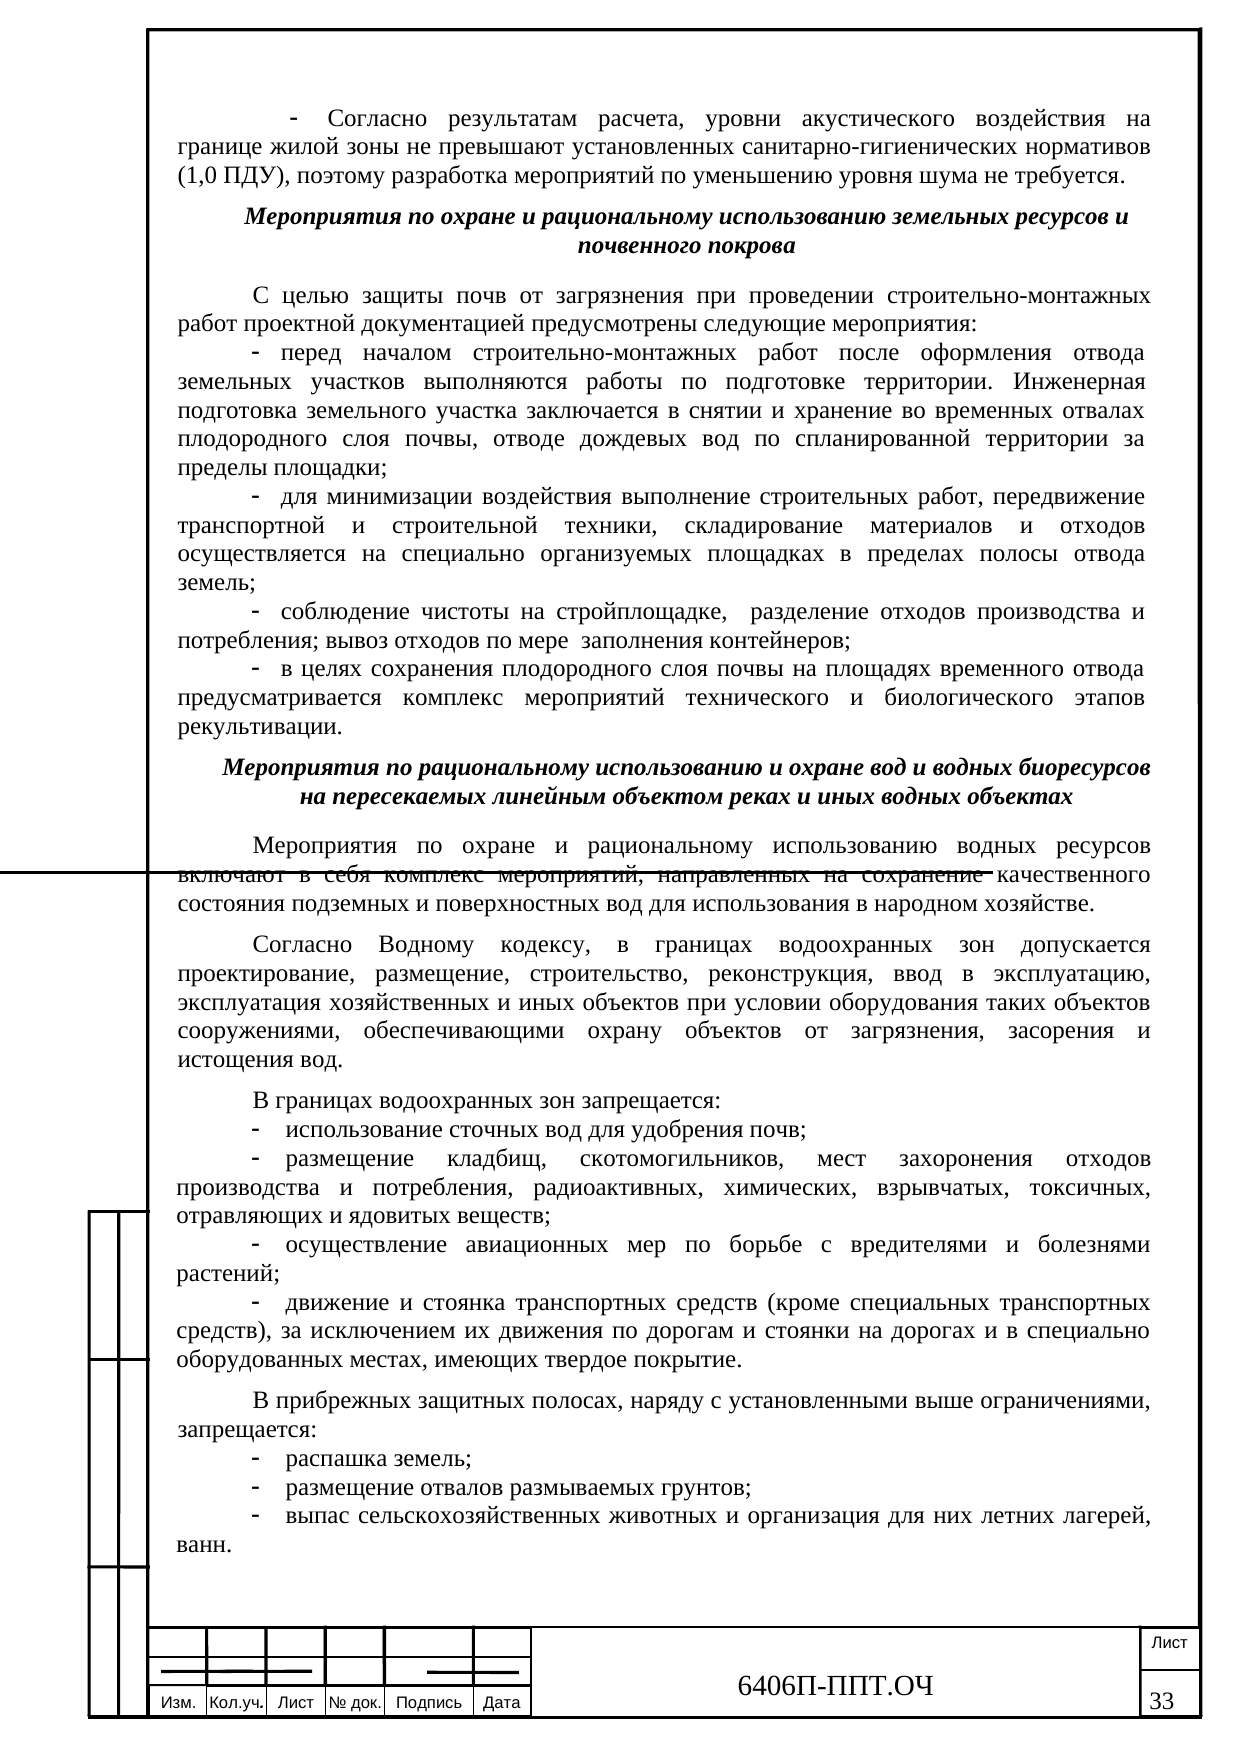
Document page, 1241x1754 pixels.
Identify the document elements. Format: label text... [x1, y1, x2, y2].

subtitle Мероприятия по рациональному использованию и охране вод и водных биоресурсов на пересекаемых линейным объектом реках и иных водных объектах [221, 752, 1152, 810]
text Согласно Водному кодексу, в границах водоохранных зон допускается проектирование, размещение, строительство, реконструкция, ввод в эксплуатацию, эксплуатация хозяйственных и иных объектов при условии оборудования таких объектов сооружениями, обеспечивающими охрану объектов от загрязнения, засорения и истощения вод. [177, 929, 1152, 1073]
list осуществление авиационных мер по борьбе с вредителями и болезнями растений; [176, 1229, 1152, 1287]
text Мероприятия по охране и рациональному использованию водных ресурсов включают в себя комплекс мероприятий, направленных на сохранение качественного состояния подземных и поверхностных вод для использования в народном хозяйстве. [177, 831, 1152, 917]
list Согласно результатам расчета, уровни акустического воздействия на границе жилой зоны не превышают установленных санитарно-гигиенических нормативов (1,0 ПДУ), поэтому разработка мероприятий по уменьшению уровня шума не требуется. [177, 103, 1152, 189]
list соблюдение чистоты на стройплощадке, разделение отходов производства и потребления; вывоз отходов по мере заполнения контейнеров; [177, 596, 1146, 653]
list размещение отвалов размываемых грунтов; [176, 1472, 1152, 1501]
text С целью защиты почв от загрязнения при проведении строительно-монтажных работ проектной документацией предусмотрены следующие мероприятия: [177, 280, 1152, 337]
list перед началом строительно-монтажных работ после оформления отвода земельных участков выполняются работы по подготовке территории. Инженерная подготовка земельного участка заключается в снятии и хранение во временных отвалах плодородного слоя почвы, отводе дождевых вод по спланированной территории за пределы площадки; [177, 337, 1146, 481]
subtitle Мероприятия по охране и рациональному использованию земельных ресурсов и почвенного покрова [221, 201, 1152, 259]
list для минимизации воздействия выполнение строительных работ, передвижение транспортной и строительной техники, складирование материалов и отходов осуществляется на специально организуемых площадках в пределах полосы отвода земель; [177, 481, 1146, 596]
list движение и стоянка транспортных средств (кроме специальных транспортных средств), за исключением их движения по дорогам и стоянки на дорогах и в специально оборудованных местах, имеющих твердое покрытие. [176, 1287, 1152, 1373]
list размещение кладбищ, скотомогильников, мест захоронения отходов производства и потребления, радиоактивных, химических, взрывчатых, токсичных, отравляющих и ядовитых веществ; [176, 1143, 1152, 1229]
text В прибрежных защитных полосах, наряду с установленными выше ограничениями, запрещается: [177, 1386, 1152, 1443]
text В границах водоохранных зон запрещается: [177, 1086, 1152, 1114]
list использование сточных вод для удобрения почв; [176, 1114, 1152, 1143]
list выпас сельскохозяйственных животных и организация для них летних лагерей, ванн. [176, 1501, 1152, 1558]
list в целях сохранения плодородного слоя почвы на площадях временного отвода предусматривается комплекс мероприятий технического и биологического этапов рекультивации. [177, 653, 1146, 740]
list распашка земель; [176, 1443, 1152, 1472]
